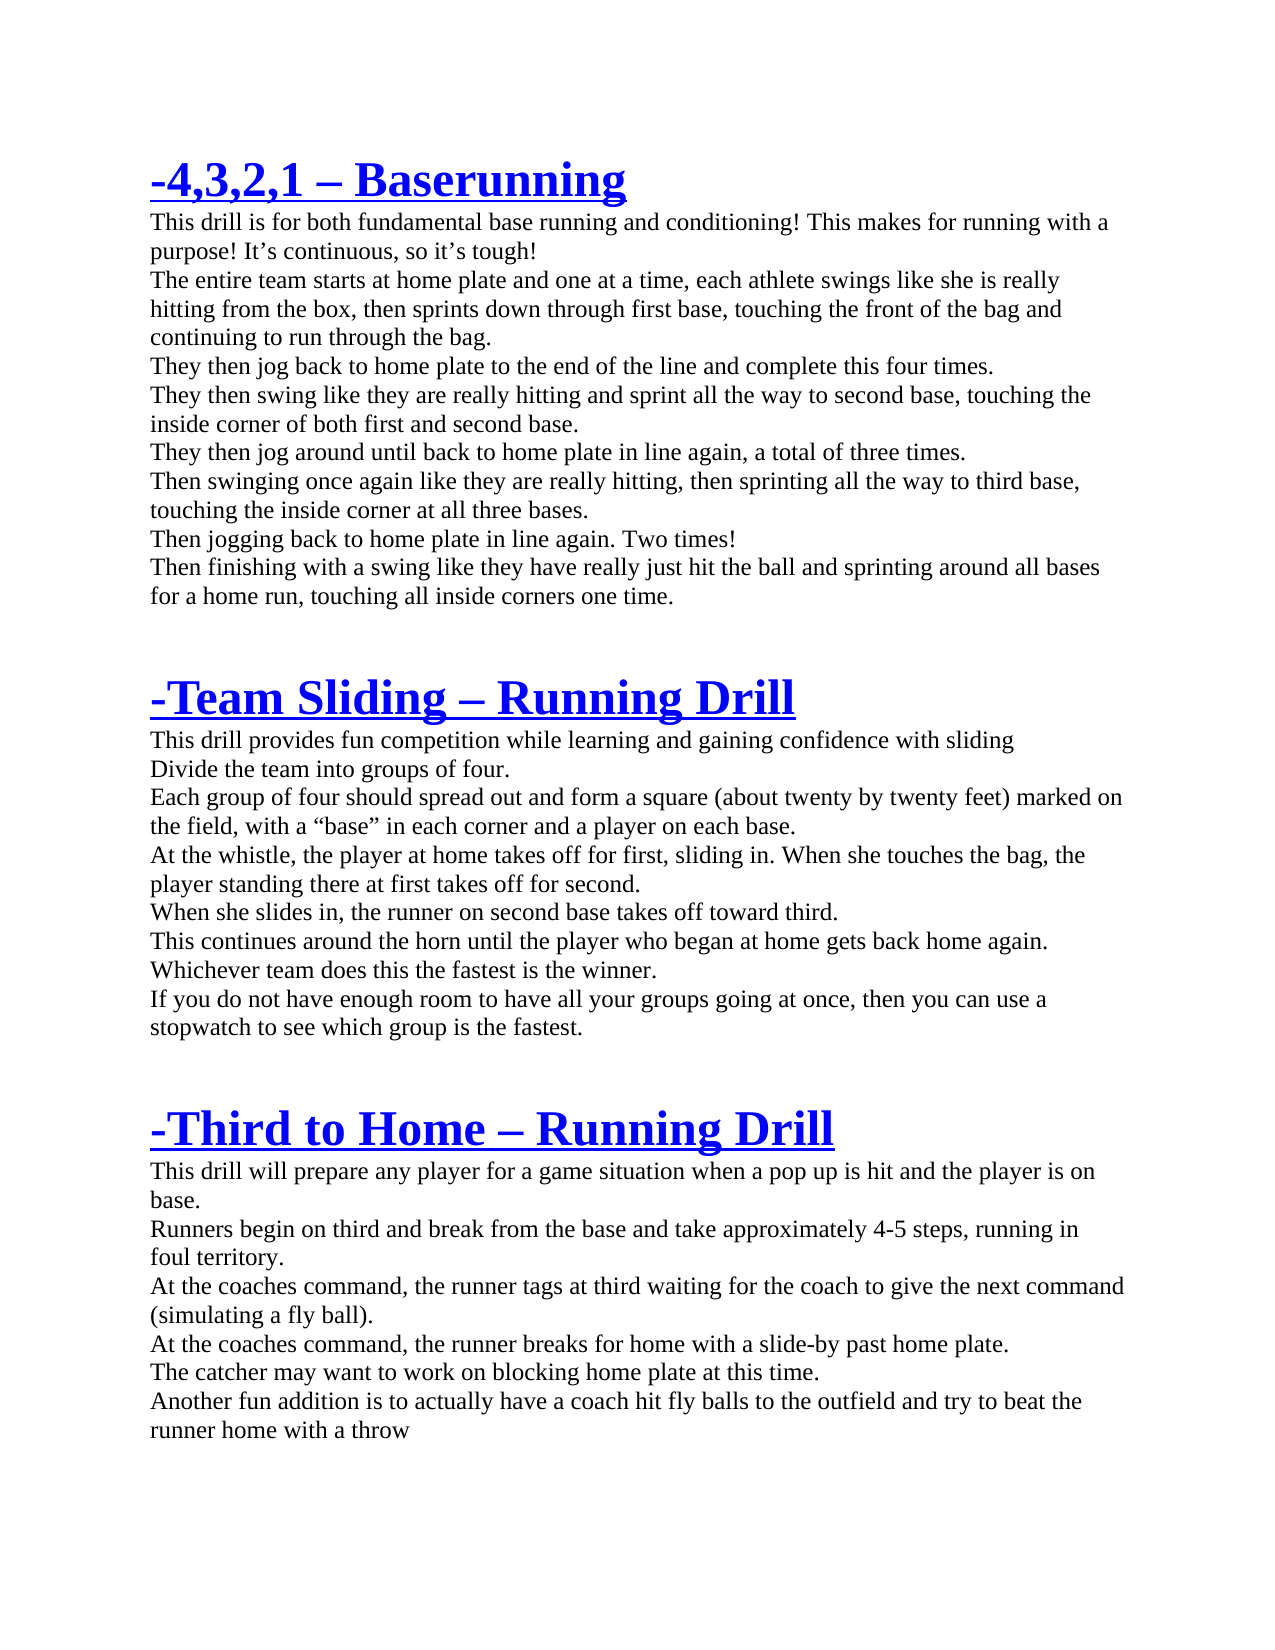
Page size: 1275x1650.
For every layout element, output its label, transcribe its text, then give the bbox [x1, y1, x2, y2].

text If you do not have enough room to have all your groups going at once, then you can use a stopwatch to see which group is the fastest. [150, 984, 1125, 1041]
text At the coaches command, the runner breaks for home with a slide-by past home plate. [150, 1329, 1125, 1357]
text Then finishing with a swing like they have really just hit the ball and sprinting around all bases for a home run, touching all inside corners one time. [150, 552, 1125, 610]
text They then jog around until back to home plate in line again, a total of three times. [150, 437, 1125, 466]
text The entire team starts at home plate and one at a time, each athlete swings like she is really hitting from the box, then sprints down through first base, touching the front of the bag and continuing to run through the bag. [150, 265, 1125, 351]
text Each group of four should spread out and form a square (about twenty by twenty feet) marked on the field, with a “base” in each corner and a player on each base. [150, 782, 1125, 840]
text This continues around the horn until the player who began at home gets back home again. Whichever team does this the fastest is the winner. [150, 926, 1125, 984]
text Then jogging back to home plate in line again. Two times! [150, 524, 1125, 552]
text Divide the team into groups of four. [150, 754, 1125, 782]
text At the coaches command, the runner tags at third waiting for the coach to give the next command (simulating a fly ball). [150, 1271, 1125, 1329]
text Then swinging once again like they are really hitting, then sprinting all the way to third base, touching the inside corner at all three bases. [150, 466, 1125, 524]
text The catcher may want to work on blocking home plate at this time. [150, 1357, 1125, 1386]
text When she slides in, the runner on second base takes off toward third. [150, 897, 1125, 926]
text Runners begin on third and break from the base and take approximately 4-5 steps, running in foul territory. [150, 1214, 1125, 1271]
text -4,3,2,1 – Baserunning [150, 150, 1125, 207]
text At the whistle, the player at home takes off for first, sliding in. When she touches the bag, the player standing there at first takes off for second. [150, 840, 1125, 897]
text This drill is for both fundamental base running and conditioning! This makes for running with a purpose! It’s continuous, so it’s tough! [150, 207, 1125, 265]
text -Third to Home – Running Drill [150, 1099, 1125, 1156]
text Another fun addition is to actually have a coach hit fly balls to the outfield and try to beat the runner home with a throw [150, 1386, 1125, 1444]
text They then swing like they are really hitting and sprint all the way to second base, touching the inside corner of both first and second base. [150, 380, 1125, 437]
text -Team Sliding – Running Drill [150, 667, 1125, 725]
text This drill provides fun competition while learning and gaining confidence with sliding [150, 725, 1125, 754]
text They then jog back to home plate to the end of the line and complete this four times. [150, 351, 1125, 380]
text This drill will prepare any player for a game situation when a pop up is hit and the player is on base. [150, 1156, 1125, 1214]
